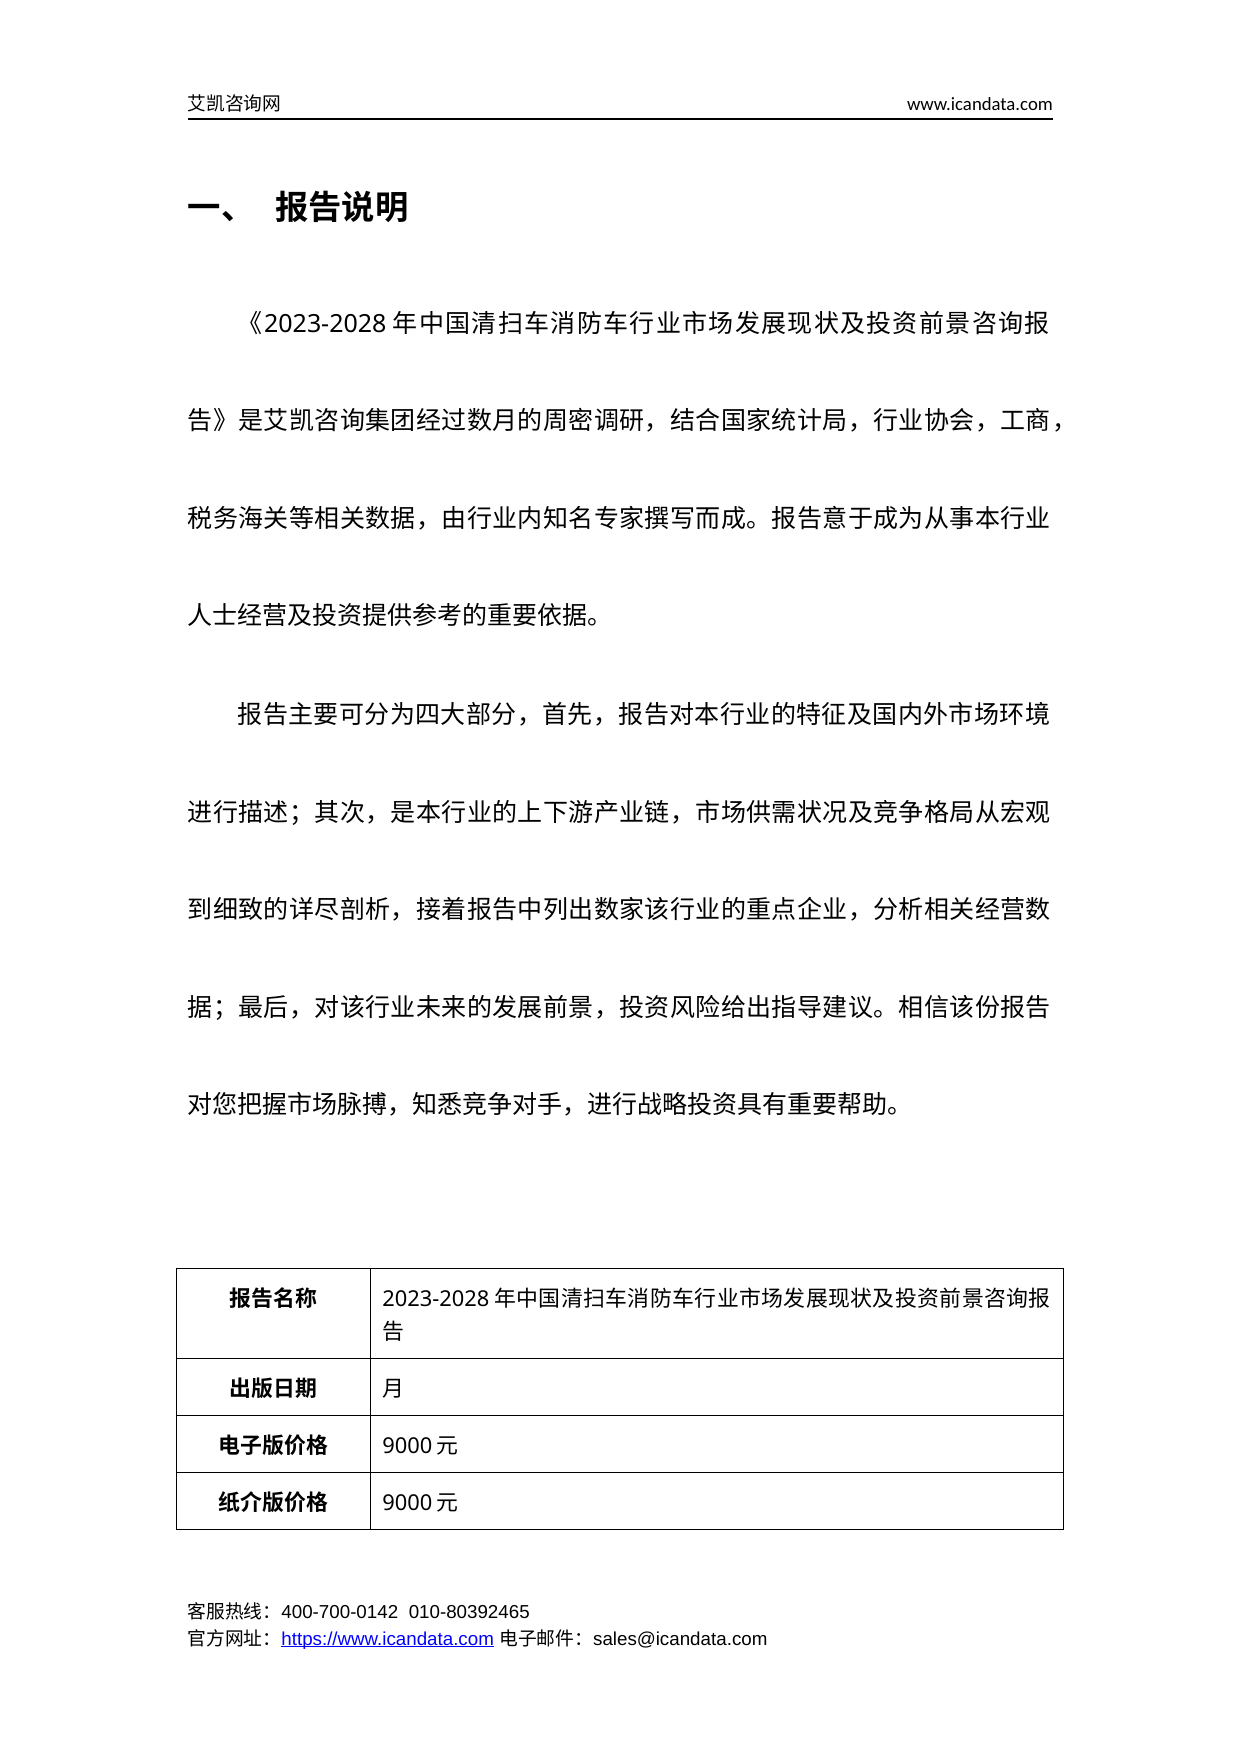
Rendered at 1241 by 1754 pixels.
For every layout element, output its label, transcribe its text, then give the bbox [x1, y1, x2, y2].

table_cell 纸介版价格 [177, 1473, 370, 1529]
text 《2023-2028年中国清扫车消防车行业市场发展现状及投资前景咨询报告》是艾凯咨询集团经过数月的周密调研，结合国家统计局，行业协会，工商，税务海关等相关数据，由行业内知名专家撰写而成。报告意于成为从事本行业人士经营及投资提供参考的重要依据。 [187, 289, 1053, 646]
table_cell 电子版价格 [177, 1416, 370, 1472]
text 报告主要可分为四大部分，首先，报告对本行业的特征及国内外市场环境进行描述；其次，是本行业的上下游产业链，市场供需状况及竞争格局从宏观到细致的详尽剖析，接着报告中列出数家该行业的重点企业，分析相关经营数据；最后，对该行业未来的发展前景，投资风险给出指导建议。相信该份报告对您把握市场脉搏，知悉竞争对手，进行战略投资具有重要帮助。 [187, 681, 1053, 1136]
table_cell 出版日期 [177, 1359, 370, 1415]
table_cell 9000元 [371, 1416, 1063, 1472]
table_cell 9000元 [371, 1473, 1063, 1529]
subtitle 报告说明 [187, 172, 1053, 237]
table_cell 月 [371, 1359, 1063, 1415]
table_header 2023-2028年中国清扫车消防车行业市场发展现状及投资前景咨询报告 [371, 1269, 1063, 1358]
table_header 报告名称 [177, 1269, 370, 1358]
